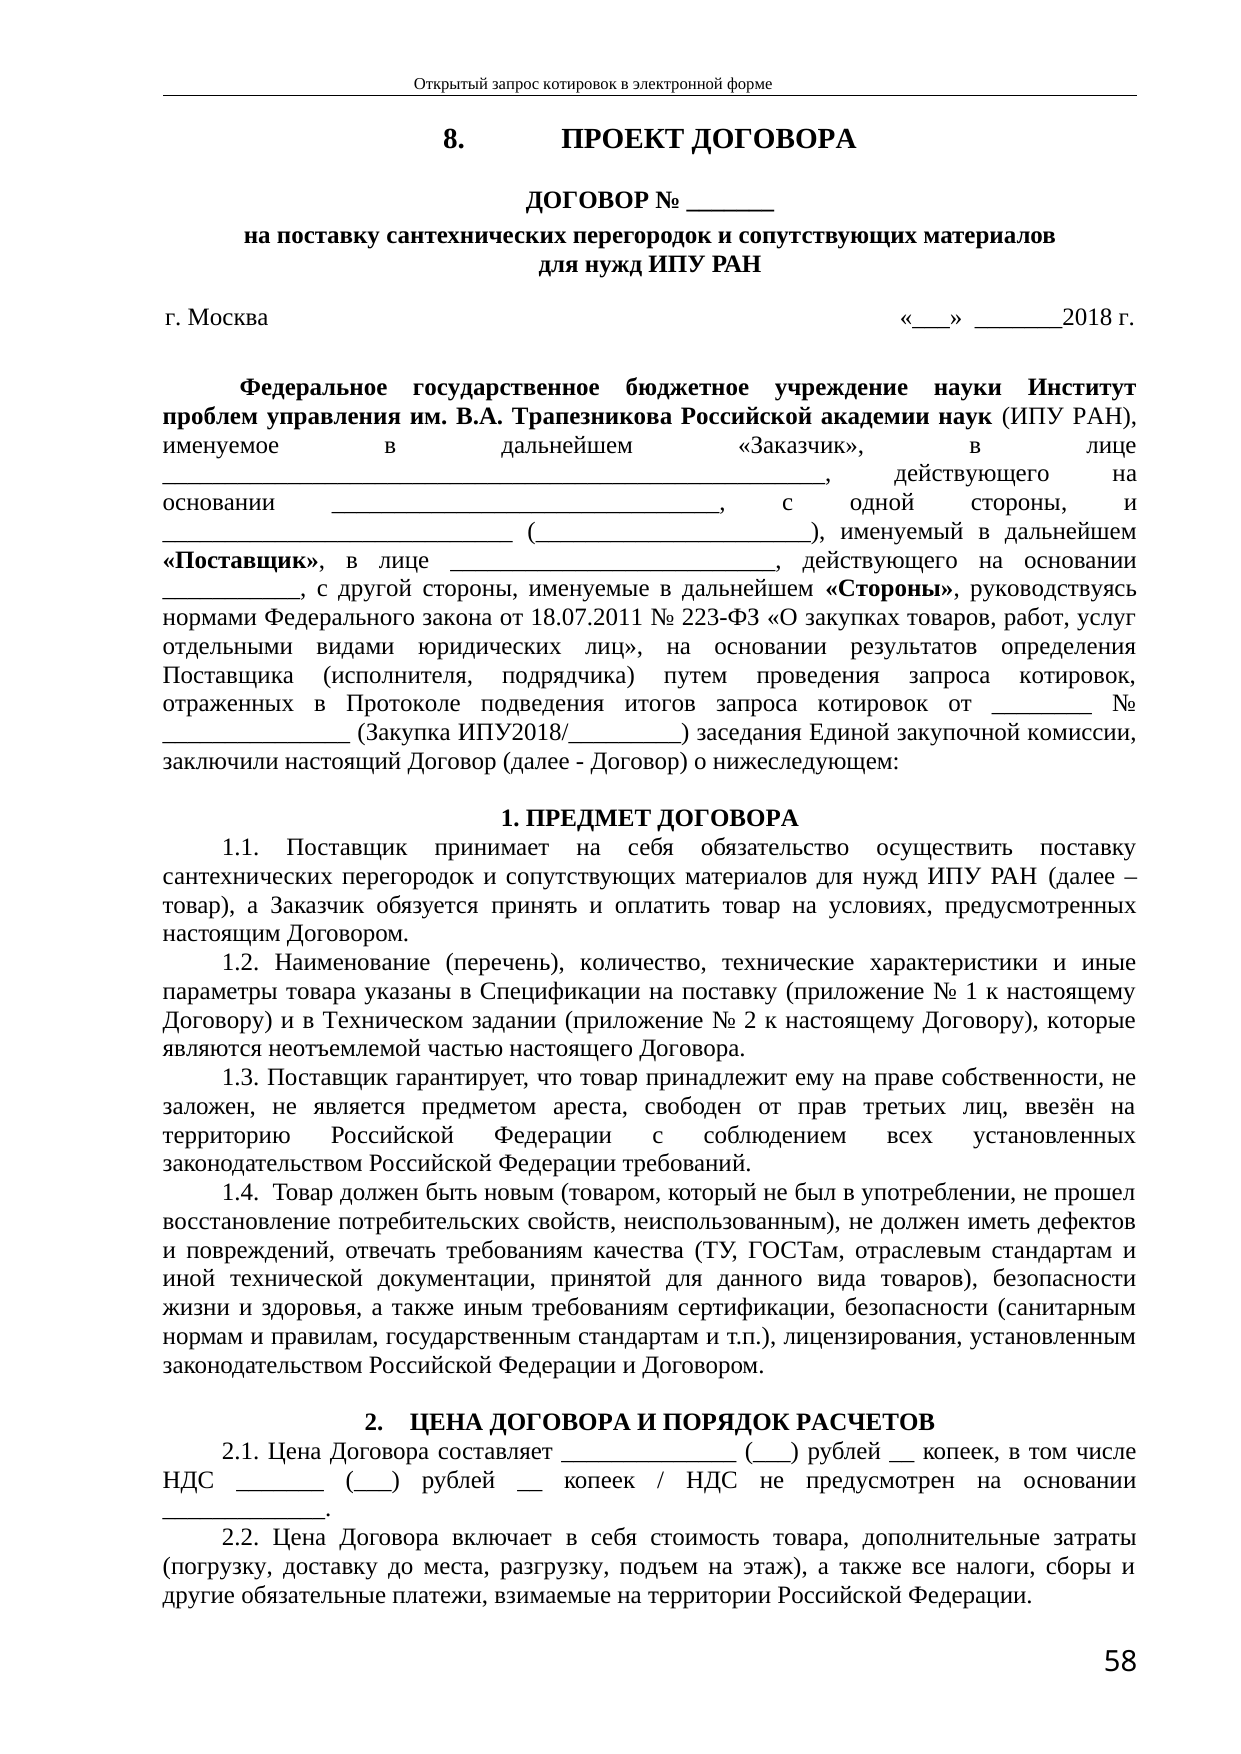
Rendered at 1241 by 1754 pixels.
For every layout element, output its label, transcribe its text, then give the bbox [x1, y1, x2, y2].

text 2.2. Цена Договора включает в себя стоимость товара, дополнительные затраты (погрузку, доставку до места, разгрузку, подъем на этаж), а также все налоги, сборы и другие обязательные платежи, взимаемые на территории Российской Федерации. [162, 1522, 1137, 1608]
text для нужд ИПУ РАН [162, 249, 1137, 278]
text ДОГОВОР № _______ [162, 186, 1137, 214]
text 1. ПРЕДМЕТ ДОГОВОРА [162, 803, 1137, 832]
text 1.3. Поставщик гарантирует, что товар принадлежит ему на праве собственности, не заложен, не является предметом ареста, свободен от прав третьих лиц, ввезён на территорию Российской Федерации с соблюдением всех установленных законодательством Российской Федерации требований. [162, 1062, 1137, 1177]
text 1.2. Наименование (перечень), количество, технические характеристики и иные параметры товара указаны в Спецификации на поставку (приложение № 1 к настоящему Договору) и в Техническом задании (приложение № 2 к настоящему Договору), которые являются неотъемлемой частью настоящего Договора. [162, 947, 1137, 1062]
list ЦЕНА ДОГОВОРА И ПОРЯДОК РАСЧЕТОВ [162, 1407, 1137, 1436]
text ПРОЕКТ ДОГОВОРА [162, 121, 1137, 154]
text на поставку сантехнических перегородок и сопутствующих материалов [162, 221, 1137, 249]
text 1.1. Поставщик принимает на себя обязательство осуществить поставку сантехнических перегородок и сопутствующих материалов для нужд ИПУ РАН (далее – товар), а Заказчик обязуется принять и оплатить товар на условиях, предусмотренных настоящим Договором. [162, 832, 1137, 947]
text 1.4. Товар должен быть новым (товаром, который не был в употреблении, не прошел восстановление потребительских свойств, неиспользованным), не должен иметь дефектов и повреждений, отвечать требованиям качества (ТУ, ГОСТам, отраслевым стандартам и иной технической документации, принятой для данного вида товаров), безопасности жизни и здоровья, а также иным требованиям сертификации, безопасности (санитарным нормам и правилам, государственным стандартам и т.п.), лицензирования, установленным законодательством Российской Федерации и Договором. [162, 1177, 1137, 1378]
text г. Москва «___» _______2018 г. [162, 302, 1137, 331]
text Федеральное государственное бюджетное учреждение науки Институт проблем управления им. В.А. Трапезникова Российской академии наук (ИПУ РАН), именуемое в дальнейшем «Заказчик», в лице _____________________________________________________, действующего на основании _______________________________, с одной стороны, и ____________________________ (______________________), именуемый в дальнейшем «Поставщик», в лице __________________________, действующего на основании ___________, с другой стороны, именуемые в дальнейшем «Стороны», руководствуясь нормами Федерального закона от 18.07.2011 № 223-ФЗ «О закупках товаров, работ, услуг отдельными видами юридических лиц», на основании результатов определения Поставщика (исполнителя, подрядчика) путем проведения запроса котировок, отраженных в Протоколе подведения итогов запроса котировок от ________ № _______________ (Закупка ИПУ2018/_________) заседания Единой закупочной комиссии, заключили настоящий Договор (далее - Договор) о нижеследующем: [162, 372, 1137, 775]
text 2.1. Цена Договора составляет ______________ (___) рублей __ копеек, в том числе НДС _______ (___) рублей __ копеек / НДС не предусмотрен на основании _____________. [162, 1436, 1137, 1522]
